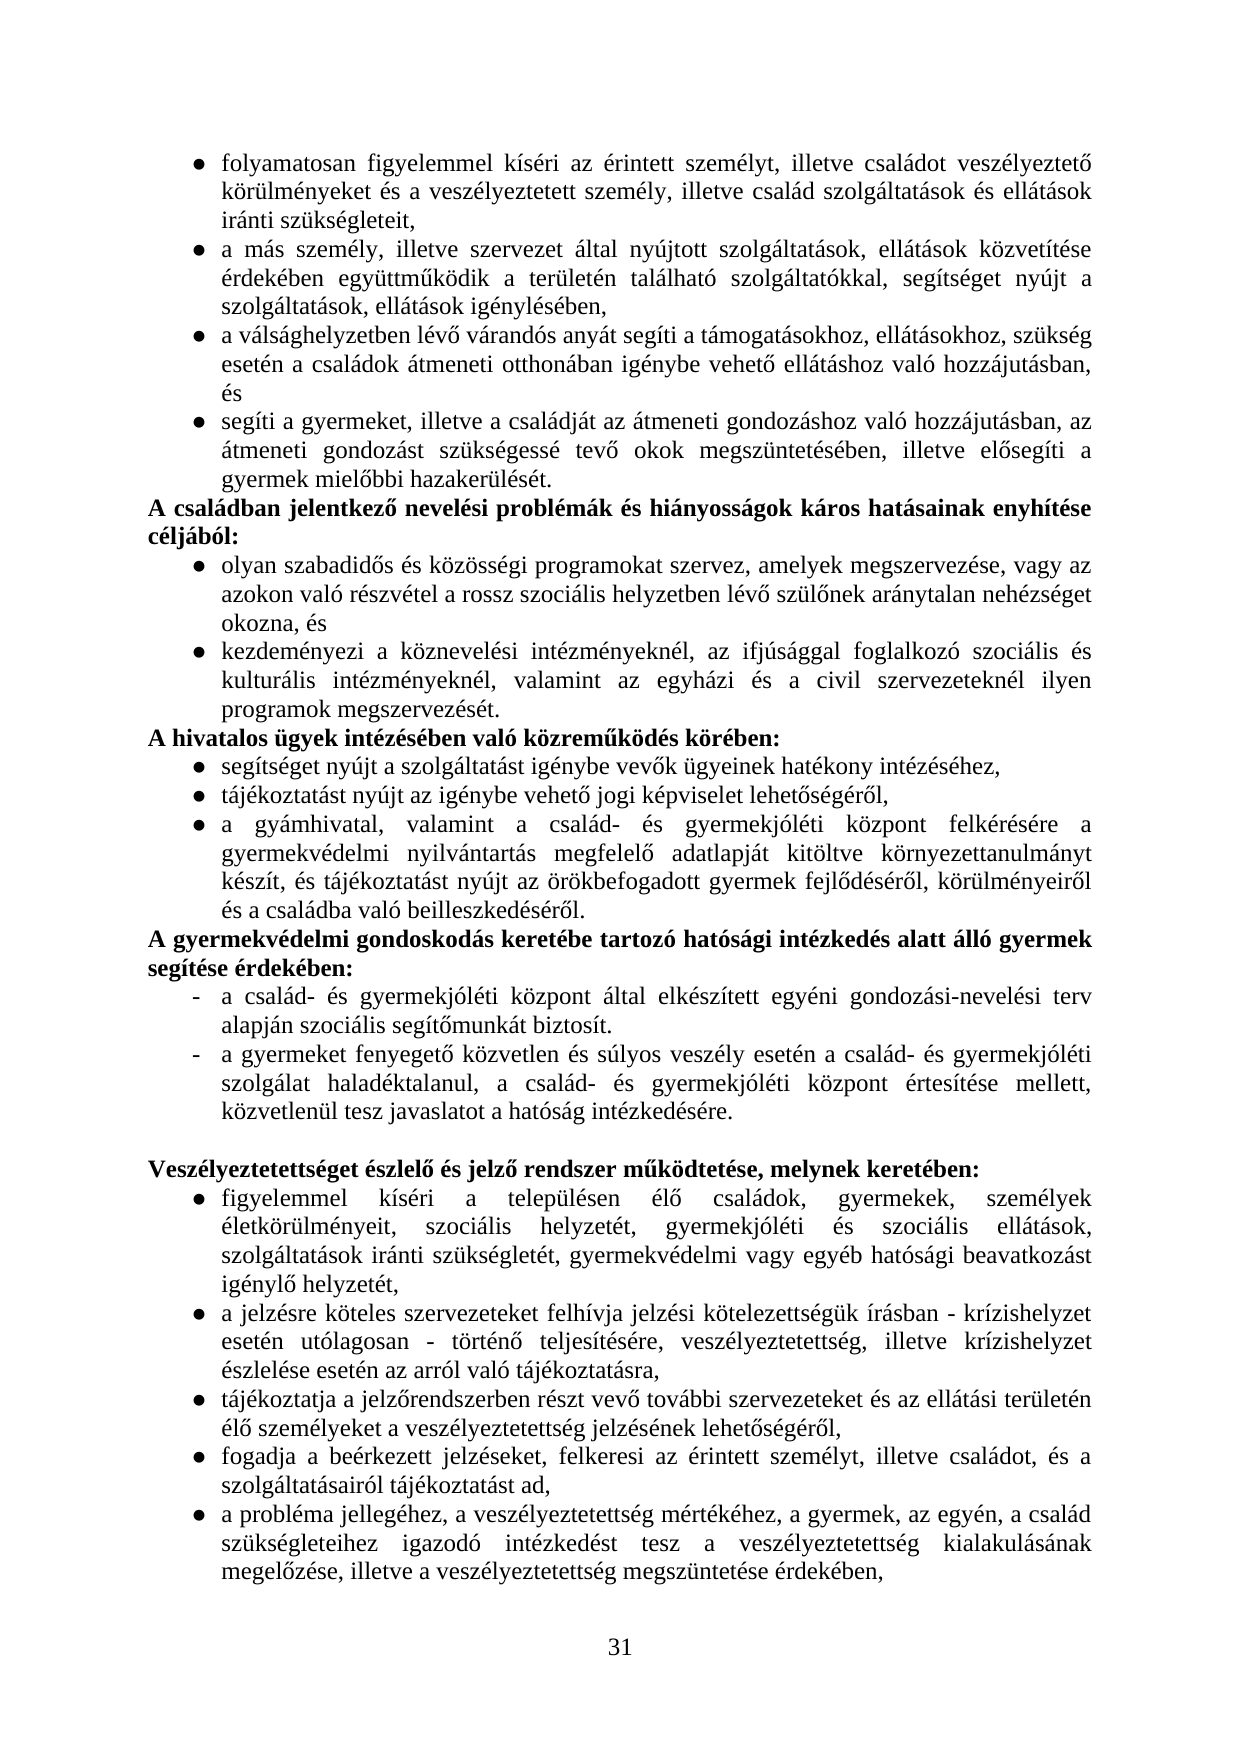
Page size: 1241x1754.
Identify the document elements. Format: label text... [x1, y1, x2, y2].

list folyamatosan figyelemmel kíséri az érintett személyt, illetve családot veszélyeztető körülményeket és a veszélyeztetett személy, illetve család szolgáltatások és ellátások iránti szükségleteit, [192, 320, 1093, 406]
text A családban jelentkező nevelési problémák és hiányosságok káros hatásainak enyhítése céljából: [148, 665, 1093, 723]
text Az ellátásokhoz, szolgáltatásokhoz való hozzájutás érdekében: [148, 291, 1093, 320]
list a gyermeket fenyegető közvetlen és súlyos veszély esetén a család- és gyermekjóléti szolgálat haladéktalanul, a család- és gyermekjóléti központ értesítése mellett, közvetlenül tesz javaslatot a hatóság intézkedésére. [192, 1211, 1093, 1298]
text A gyermekvédelmi gondoskodás keretébe tartozó hatósági intézkedés alatt álló gyermek segítése érdekében: [148, 1096, 1093, 1154]
list kezdeményezi a köznevelési intézményeknél, az ifjúsággal foglalkozó szociális és kulturális intézményeknél, valamint az egyházi és a civil szervezeteknél ilyen programok megszervezését. [192, 809, 1093, 895]
list a más személy, illetve szervezet által nyújtott szolgáltatások, ellátások közvetítése érdekében együttműködik a területén található szolgáltatókkal, segítséget nyújt a szolgáltatások, ellátások igénylésében, [192, 406, 1093, 493]
text - 1 fő: apai elismerő nyilatkozat készült, itt lakáskörülményekkel is voltak gondok, de költözéssel megoldódott [148, 148, 1093, 205]
list a válsághelyzetben lévő várandós anyát segíti a támogatásokhoz, ellátásokhoz, szükség esetén a családok átmeneti otthonában igénybe vehető ellátáshoz való hozzájutásban, és [192, 493, 1093, 579]
list segítséget nyújt a szolgáltatást igénybe vevők ügyeinek hatékony intézéséhez, [192, 924, 1093, 953]
list a gyámhivatal, valamint a család- és gyermekjóléti központ felkérésére a gyermekvédelmi nyilvántartás megfelelő adatlapját kitöltve környezettanulmányt készít, és tájékoztatást nyújt az örökbefogadott gyermek fejlődéséről, körülményeiről és a családba való beilleszkedéséről. [192, 981, 1093, 1096]
list tájékoztatást nyújt az igénybe vehető jogi képviselet lehetőségéről, [192, 953, 1093, 981]
list segíti a gyermeket, illetve a családját az átmeneti gondozáshoz való hozzájutásban, az átmeneti gondozást szükségessé tevő okok megszüntetésében, illetve elősegíti a gyermek mielőbbi hazakerülését. [192, 579, 1093, 665]
list a jelzésre köteles szervezeteket felhívja jelzési kötelezettségük írásban - krízishelyzet esetén utólagosan - történő teljesítésére, veszélyeztetettség, illetve krízishelyzet észlelése esetén az arról való tájékoztatásra, [192, 1470, 1093, 1556]
text A szociális segítőmunka során valamennyi család esetében legalább havi három személyes találkozást kell megszervezni és dokumentálni. [148, 234, 1093, 291]
list a család- és gyermekjóléti központ által elkészített egyéni gondozási-nevelési terv alapján szociális segítőmunkát biztosít. [192, 1154, 1093, 1211]
text Veszélyeztetettséget észlelő és jelző rendszer működtetése, melynek keretében: [148, 1326, 1093, 1355]
text A hivatalos ügyek intézésében való közreműködés körében: [148, 895, 1093, 924]
list olyan szabadidős és közösségi programokat szervez, amelyek megszervezése, vagy az azokon való részvétel a rossz szociális helyzetben lévő szülőnek aránytalan nehézséget okozna, és [192, 723, 1093, 809]
list figyelemmel kíséri a településen élő családok, gyermekek, személyek életkörülményeit, szociális helyzetét, gyermekjóléti és szociális ellátások, szolgáltatások iránti szükségletét, gyermekvédelmi vagy egyéb hatósági beavatkozást igénylő helyzetét, [192, 1355, 1093, 1470]
